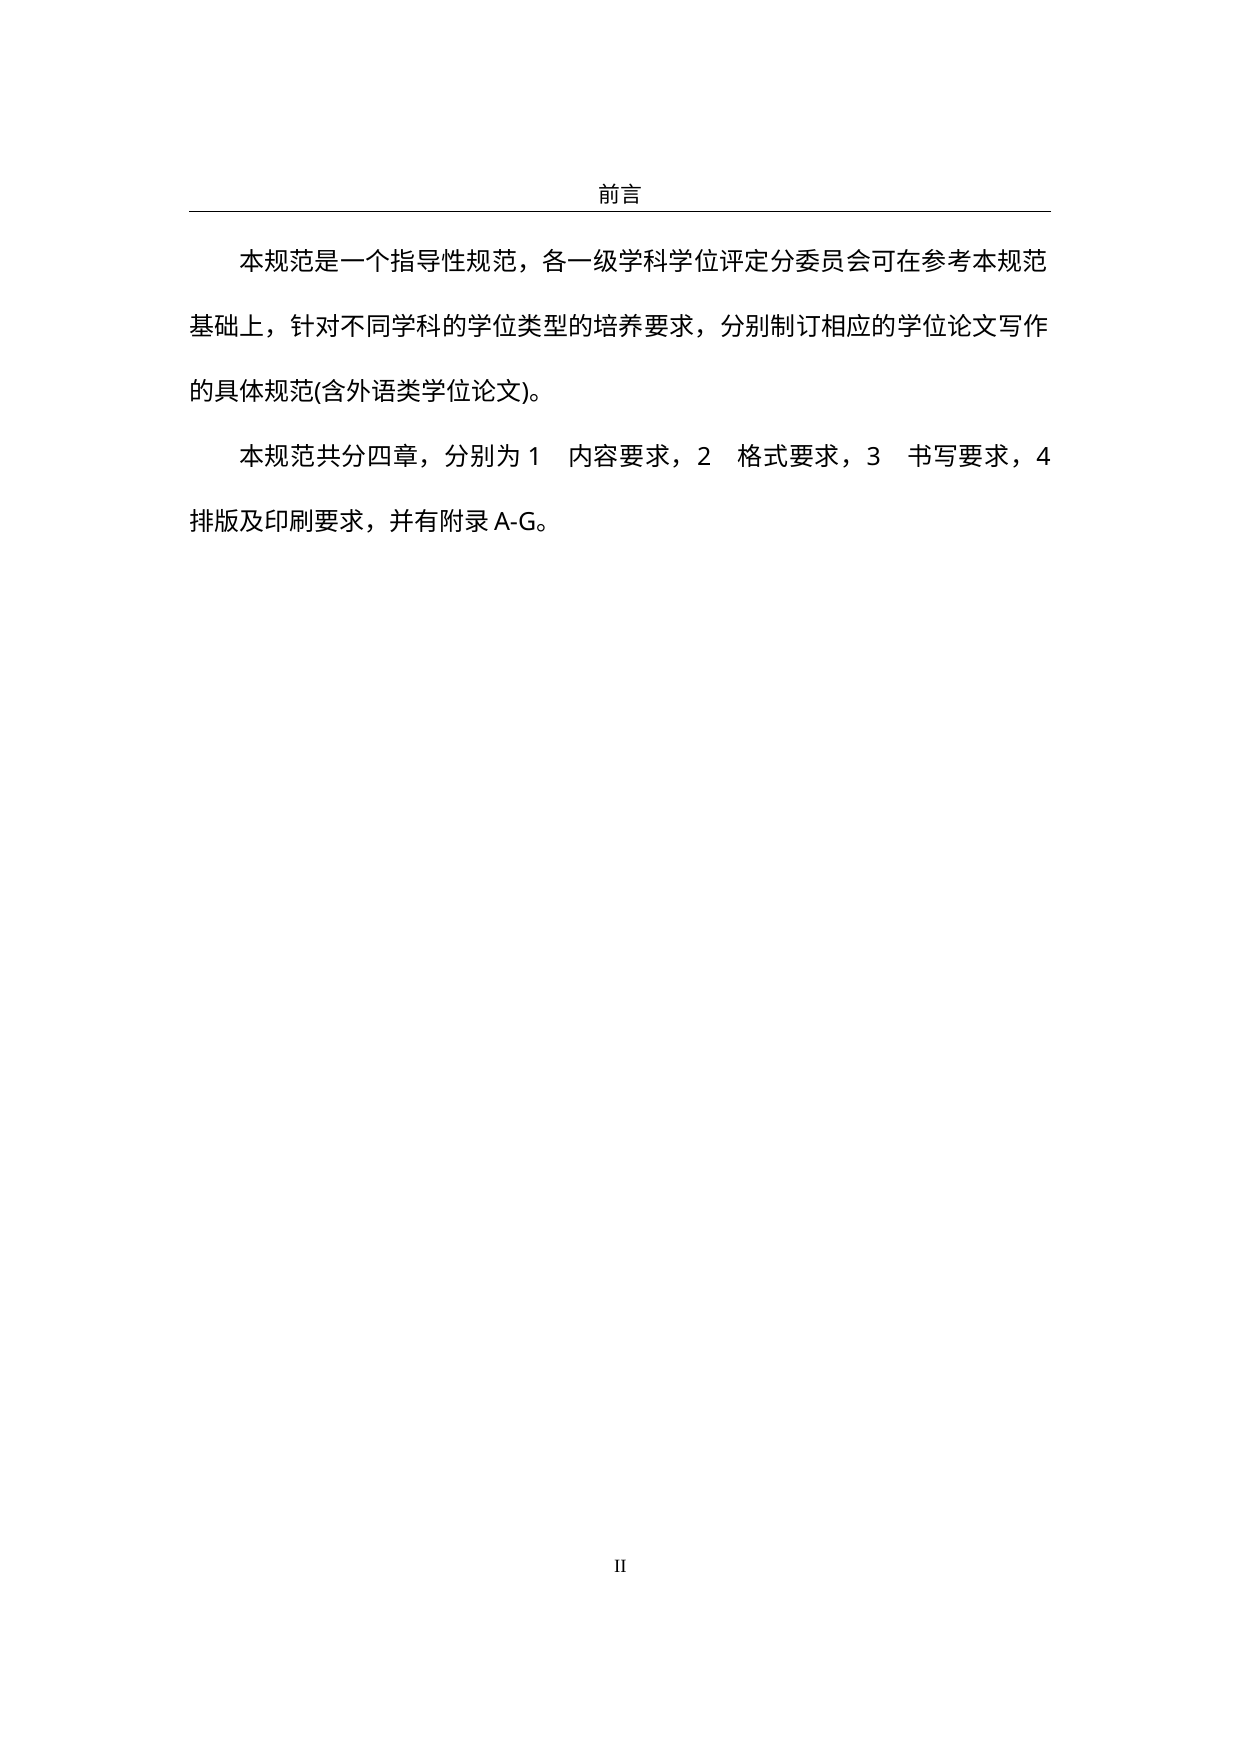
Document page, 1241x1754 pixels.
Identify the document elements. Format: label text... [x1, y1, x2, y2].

text 本规范是一个指导性规范，各一级学科学位评定分委员会可在参考本规范基础上，针对不同学科的学位类型的培养要求，分别制订相应的学位论文写作的具体规范(含外语类学位论文)。 [189, 227, 1051, 422]
text 本规范共分四章，分别为1 内容要求，2 格式要求，3 书写要求，4 排版及印刷要求，并有附录A-G。 [189, 422, 1051, 552]
